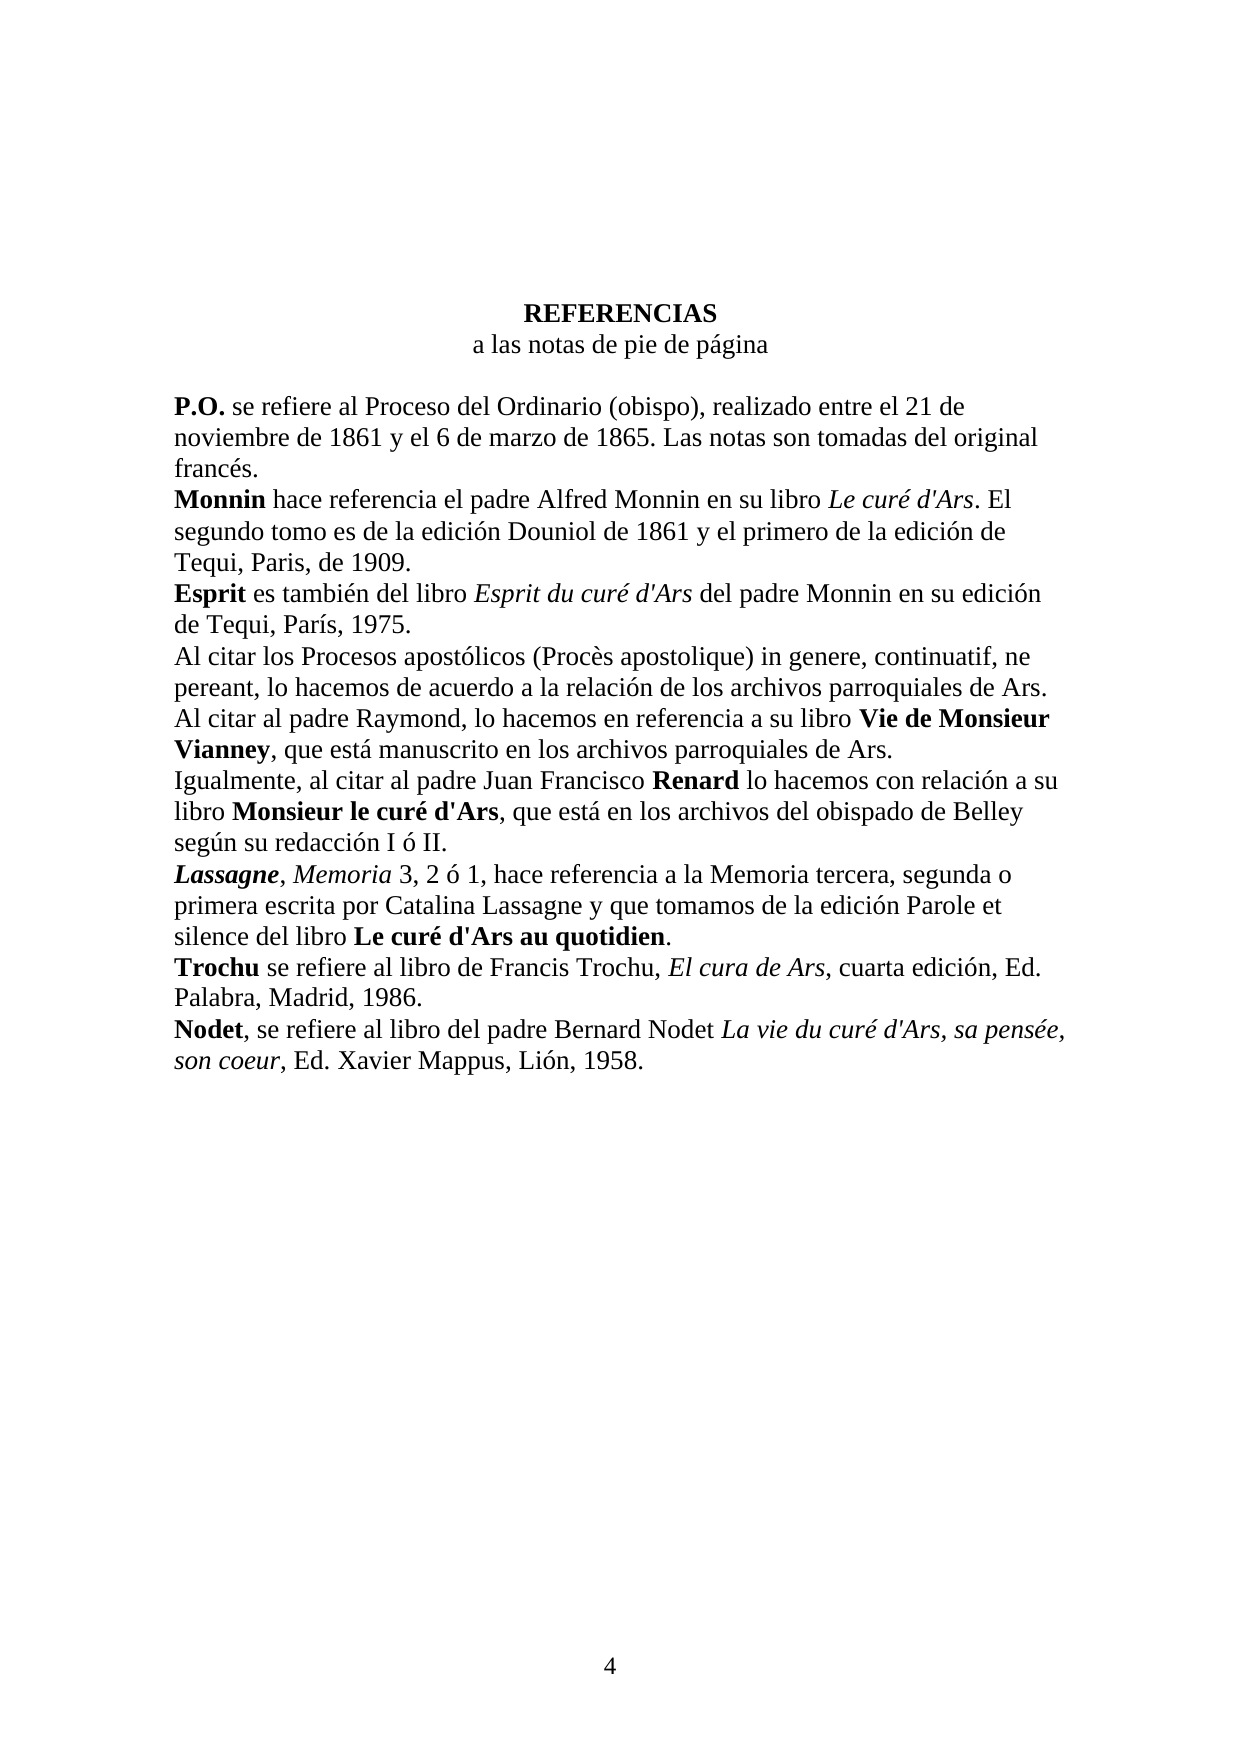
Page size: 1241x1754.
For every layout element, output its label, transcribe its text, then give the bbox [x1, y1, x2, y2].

text Igualmente, al citar al padre Juan Francisco Renard lo hacemos con relación a su libro Monsieur le curé d'Ars, que está en los archivos del obispado de Belley según su redacción I ó II. [174, 765, 1067, 857]
text REFERENCIAS [174, 298, 1067, 329]
text Esprit es también del libro Esprit du curé d'Ars del padre Monnin en su edición de Tequi, París, 1975. [174, 578, 1067, 640]
text Nodet, se refiere al libro del padre Bernard Nodet La vie du curé d'Ars, sa pensée, son coeur, Ed. Xavier Mappus, Lión, 1958. [174, 1014, 1067, 1076]
text a las notas de pie de página [174, 329, 1067, 359]
text Al citar los Procesos apostólicos (Procès apostolique) in genere, continuatif, ne pereant, lo hacemos de acuerdo a la relación de los archivos parroquiales de Ars. Al citar al padre Raymond, lo hacemos en referencia a su libro Vie de Monsieur Vianney, que está manuscrito en los archivos parroquiales de Ars. [174, 641, 1067, 765]
text Monnin hace referencia el padre Alfred Monnin en su libro Le curé d'Ars. El segundo tomo es de la edición Douniol de 1861 y el primero de la edición de Tequi, Paris, de 1909. [174, 484, 1067, 577]
text Lassagne, Memoria 3, 2 ó 1, hace referencia a la Memoria tercera, segunda o primera escrita por Catalina Lassagne y que tomamos de la edición Parole et silence del libro Le curé d'Ars au quotidien. [174, 858, 1067, 951]
text P.O. se refiere al Proceso del Ordinario (obispo), realizado entre el 21 de noviembre de 1861 y el 6 de marzo de 1865. Las notas son tomadas del original francés. [174, 391, 1067, 484]
text Trochu se refiere al libro de Francis Trochu, El cura de Ars, cuarta edición, Ed. Palabra, Madrid, 1986. [174, 951, 1067, 1013]
